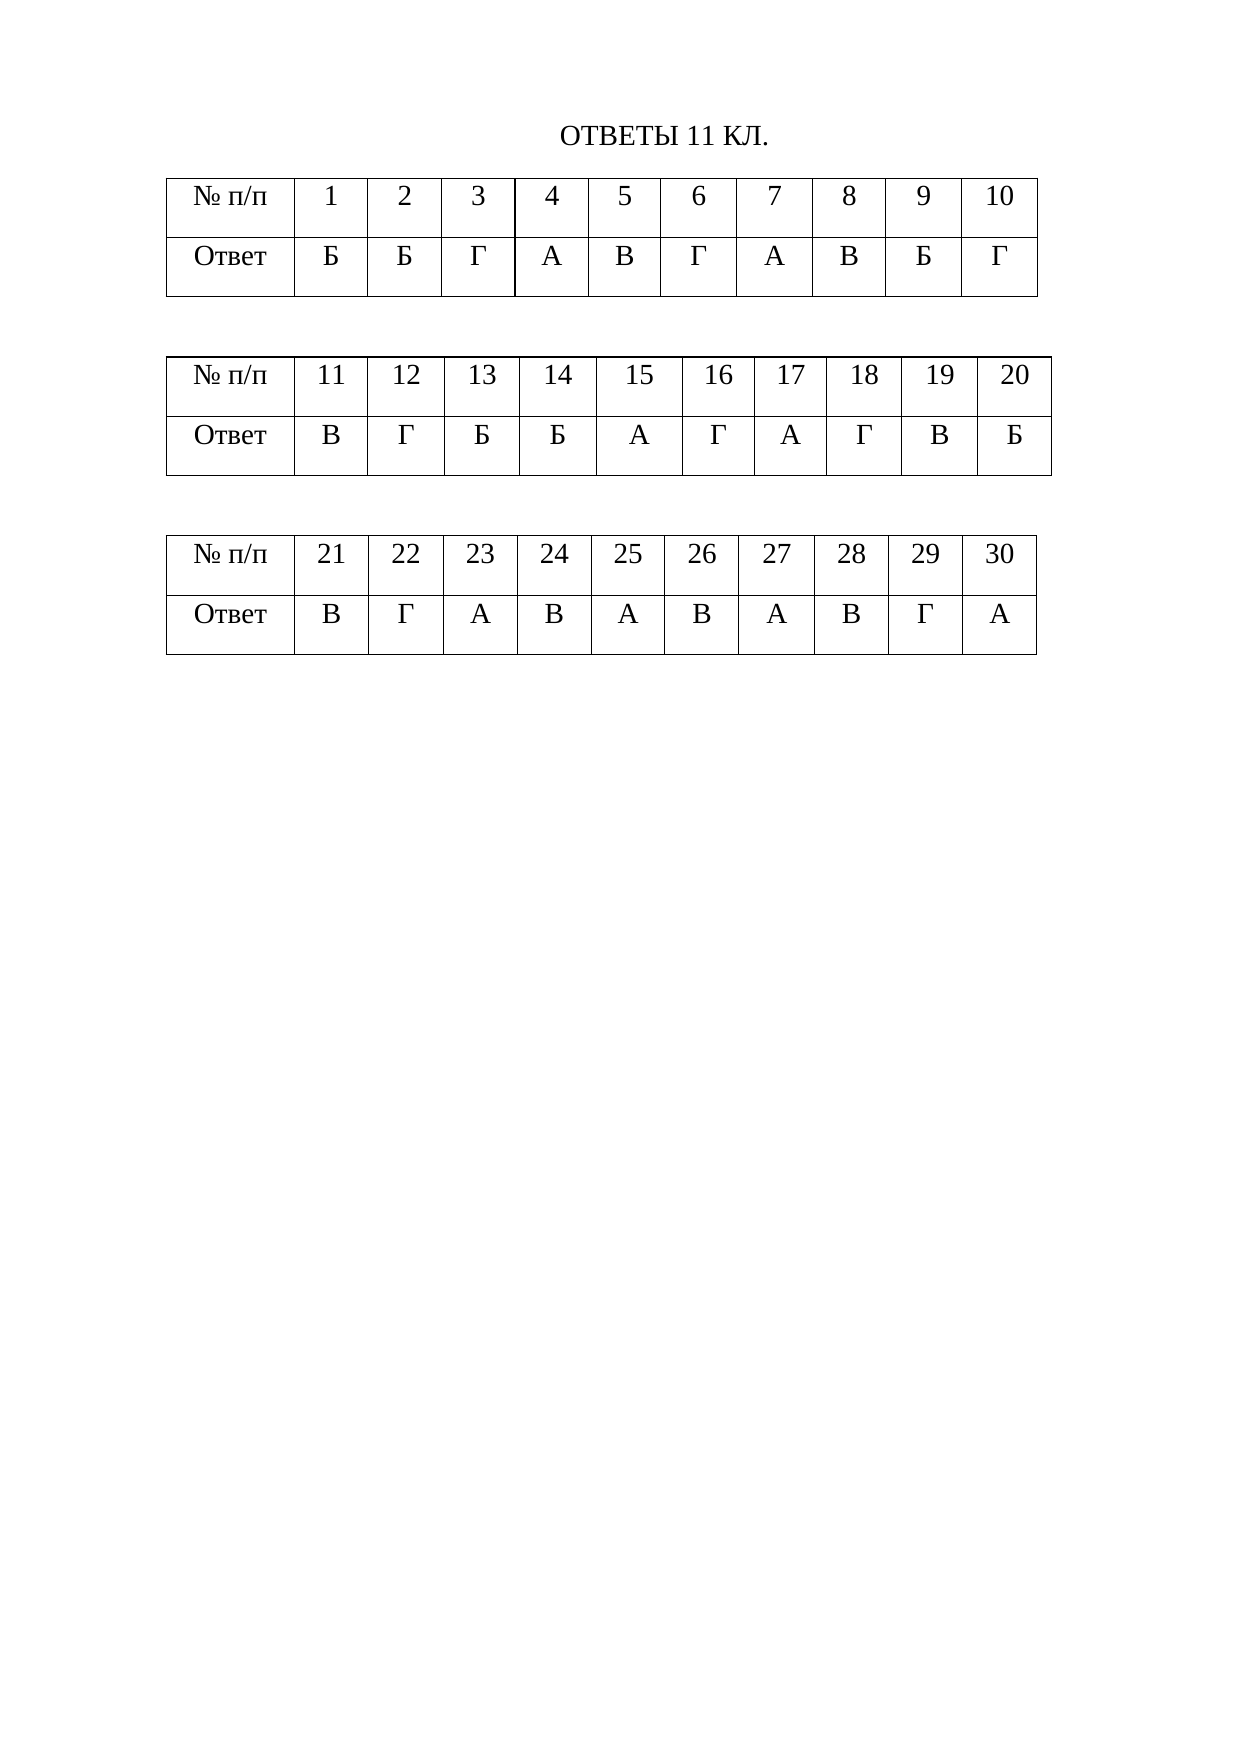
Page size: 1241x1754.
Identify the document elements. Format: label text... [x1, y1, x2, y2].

table_header 30 [963, 536, 1036, 595]
table_header 14 [520, 358, 596, 416]
table_cell В [518, 596, 591, 654]
table_cell Г [889, 596, 962, 654]
table_cell А [963, 596, 1036, 654]
table_header 1 [295, 179, 367, 237]
table_cell В [815, 596, 888, 654]
table_header 4 [516, 179, 588, 237]
table_cell Б [520, 417, 596, 475]
table_cell В [665, 596, 738, 654]
table_cell Г [683, 417, 754, 475]
table_header 12 [368, 358, 444, 416]
table_header 16 [683, 358, 754, 416]
table_header 27 [739, 536, 814, 595]
table_cell Г [442, 238, 514, 296]
table_header 11 [295, 358, 367, 416]
table_header 15 [597, 358, 682, 416]
table_header 9 [886, 179, 961, 237]
table_header 22 [369, 536, 443, 595]
table_cell А [597, 417, 682, 475]
table_cell Б [886, 238, 961, 296]
table_cell Г [369, 596, 443, 654]
table_header 25 [592, 536, 664, 595]
table_header 29 [889, 536, 962, 595]
table_header 7 [737, 179, 812, 237]
table_cell В [589, 238, 660, 296]
table_cell Г [661, 238, 736, 296]
table_cell А [755, 417, 826, 475]
table_header № п/п [167, 536, 294, 595]
table_cell А [444, 596, 517, 654]
table_cell Б [295, 238, 367, 296]
table_cell В [902, 417, 977, 475]
table_cell А [737, 238, 812, 296]
table_header 5 [589, 179, 660, 237]
table_header 10 [962, 179, 1037, 237]
table_cell Г [368, 417, 444, 475]
table_cell Ответ [167, 596, 294, 654]
table_header 28 [815, 536, 888, 595]
table_header 13 [445, 358, 519, 416]
table_cell В [295, 596, 368, 654]
table_header № п/п [167, 179, 294, 237]
table_cell Г [962, 238, 1037, 296]
table_cell А [592, 596, 664, 654]
table_header 2 [368, 179, 441, 237]
table_cell Б [445, 417, 519, 475]
table_cell Ответ [167, 238, 294, 296]
table_cell В [295, 417, 367, 475]
table_header 17 [755, 358, 826, 416]
table_header 26 [665, 536, 738, 595]
table_header 24 [518, 536, 591, 595]
table_cell Ответ [167, 417, 294, 475]
table_header 6 [661, 179, 736, 237]
table_cell А [739, 596, 814, 654]
table_cell В [813, 238, 885, 296]
table_cell Б [978, 417, 1051, 475]
text ОТВЕТЫ 11 КЛ. [177, 118, 1152, 152]
table_header 20 [978, 358, 1051, 416]
table_header 23 [444, 536, 517, 595]
table_header 8 [813, 179, 885, 237]
table_header № п/п [167, 358, 294, 416]
table_cell Б [368, 238, 441, 296]
table_header 21 [295, 536, 368, 595]
table_header 3 [442, 179, 514, 237]
table_cell Г [827, 417, 901, 475]
table_cell А [516, 238, 588, 296]
table_header 18 [827, 358, 901, 416]
table_header 19 [902, 358, 977, 416]
